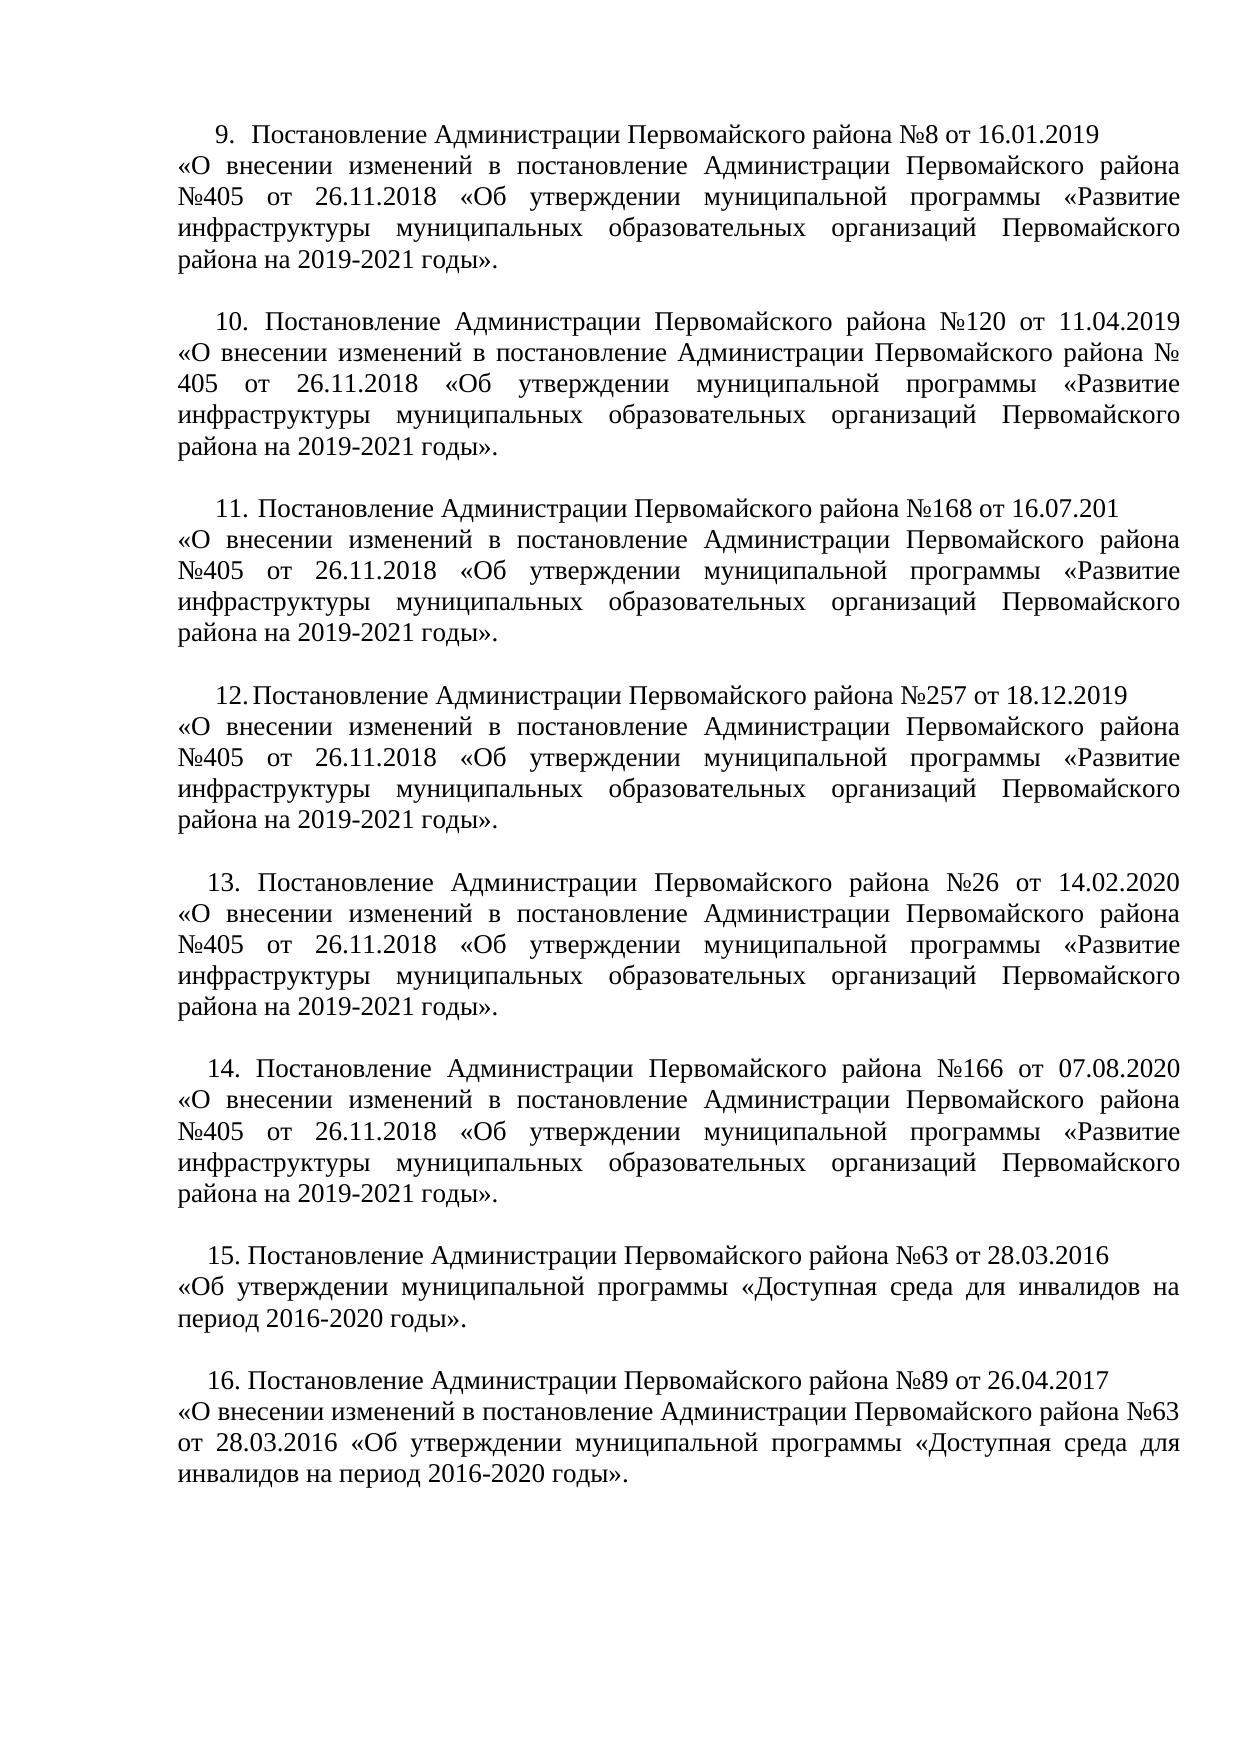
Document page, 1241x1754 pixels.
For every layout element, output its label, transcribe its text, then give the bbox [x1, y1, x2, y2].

text 14. Постановление Администрации Первомайского района №166 от 07.08.2020 «О внесении изменений в постановление Администрации Первомайского района №405 от 26.11.2018 «Об утверждении муниципальной программы «Развитие инфраструктуры муниципальных образовательных организаций Первомайского района на 2019-2021 годы». [177, 1052, 1181, 1208]
text «О внесении изменений в постановление Администрации Первомайского района №405 от 26.11.2018 «Об утверждении муниципальной программы «Развитие инфраструктуры муниципальных образовательных организаций Первомайского района на 2019-2021 годы». [177, 710, 1181, 834]
list Постановление Администрации Первомайского района №168 от 16.07.201 [177, 492, 1181, 523]
text «О внесении изменений в постановление Администрации Первомайского района №405 от 26.11.2018 «Об утверждении муниципальной программы «Развитие инфраструктуры муниципальных образовательных организаций Первомайского района на 2019-2021 годы». [177, 523, 1181, 648]
text 15. Постановление Администрации Первомайского района №63 от 28.03.2016 [177, 1239, 1181, 1271]
text 13. Постановление Администрации Первомайского района №26 от 14.02.2020 «О внесении изменений в постановление Администрации Первомайского района №405 от 26.11.2018 «Об утверждении муниципальной программы «Развитие инфраструктуры муниципальных образовательных организаций Первомайского района на 2019-2021 годы». [177, 866, 1181, 1021]
text «Об утверждении муниципальной программы «Доступная среда для инвалидов на период 2016-2020 годы». [177, 1271, 1181, 1333]
text «О внесении изменений в постановление Администрации Первомайского района №405 от 26.11.2018 «Об утверждении муниципальной программы «Развитие инфраструктуры муниципальных образовательных организаций Первомайского района на 2019-2021 годы». [177, 149, 1181, 274]
text 16. Постановление Администрации Первомайского района №89 от 26.04.2017 [177, 1364, 1181, 1395]
list Постановление Администрации Первомайского района №257 от 18.12.2019 [215, 679, 1181, 710]
list Постановление Администрации Первомайского района №8 от 16.01.2019 [177, 118, 1181, 149]
text «О внесении изменений в постановление Администрации Первомайского района №63 от 28.03.2016 «Об утверждении муниципальной программы «Доступная среда для инвалидов на период 2016-2020 годы». [177, 1395, 1181, 1488]
list Постановление Администрации Первомайского района №120 от 11.04.2019 «О внесении изменений в постановление Администрации Первомайского района № 405 от 26.11.2018 «Об утверждении муниципальной программы «Развитие инфраструктуры муниципальных образовательных организаций Первомайского района на 2019-2021 годы». [177, 305, 1181, 461]
